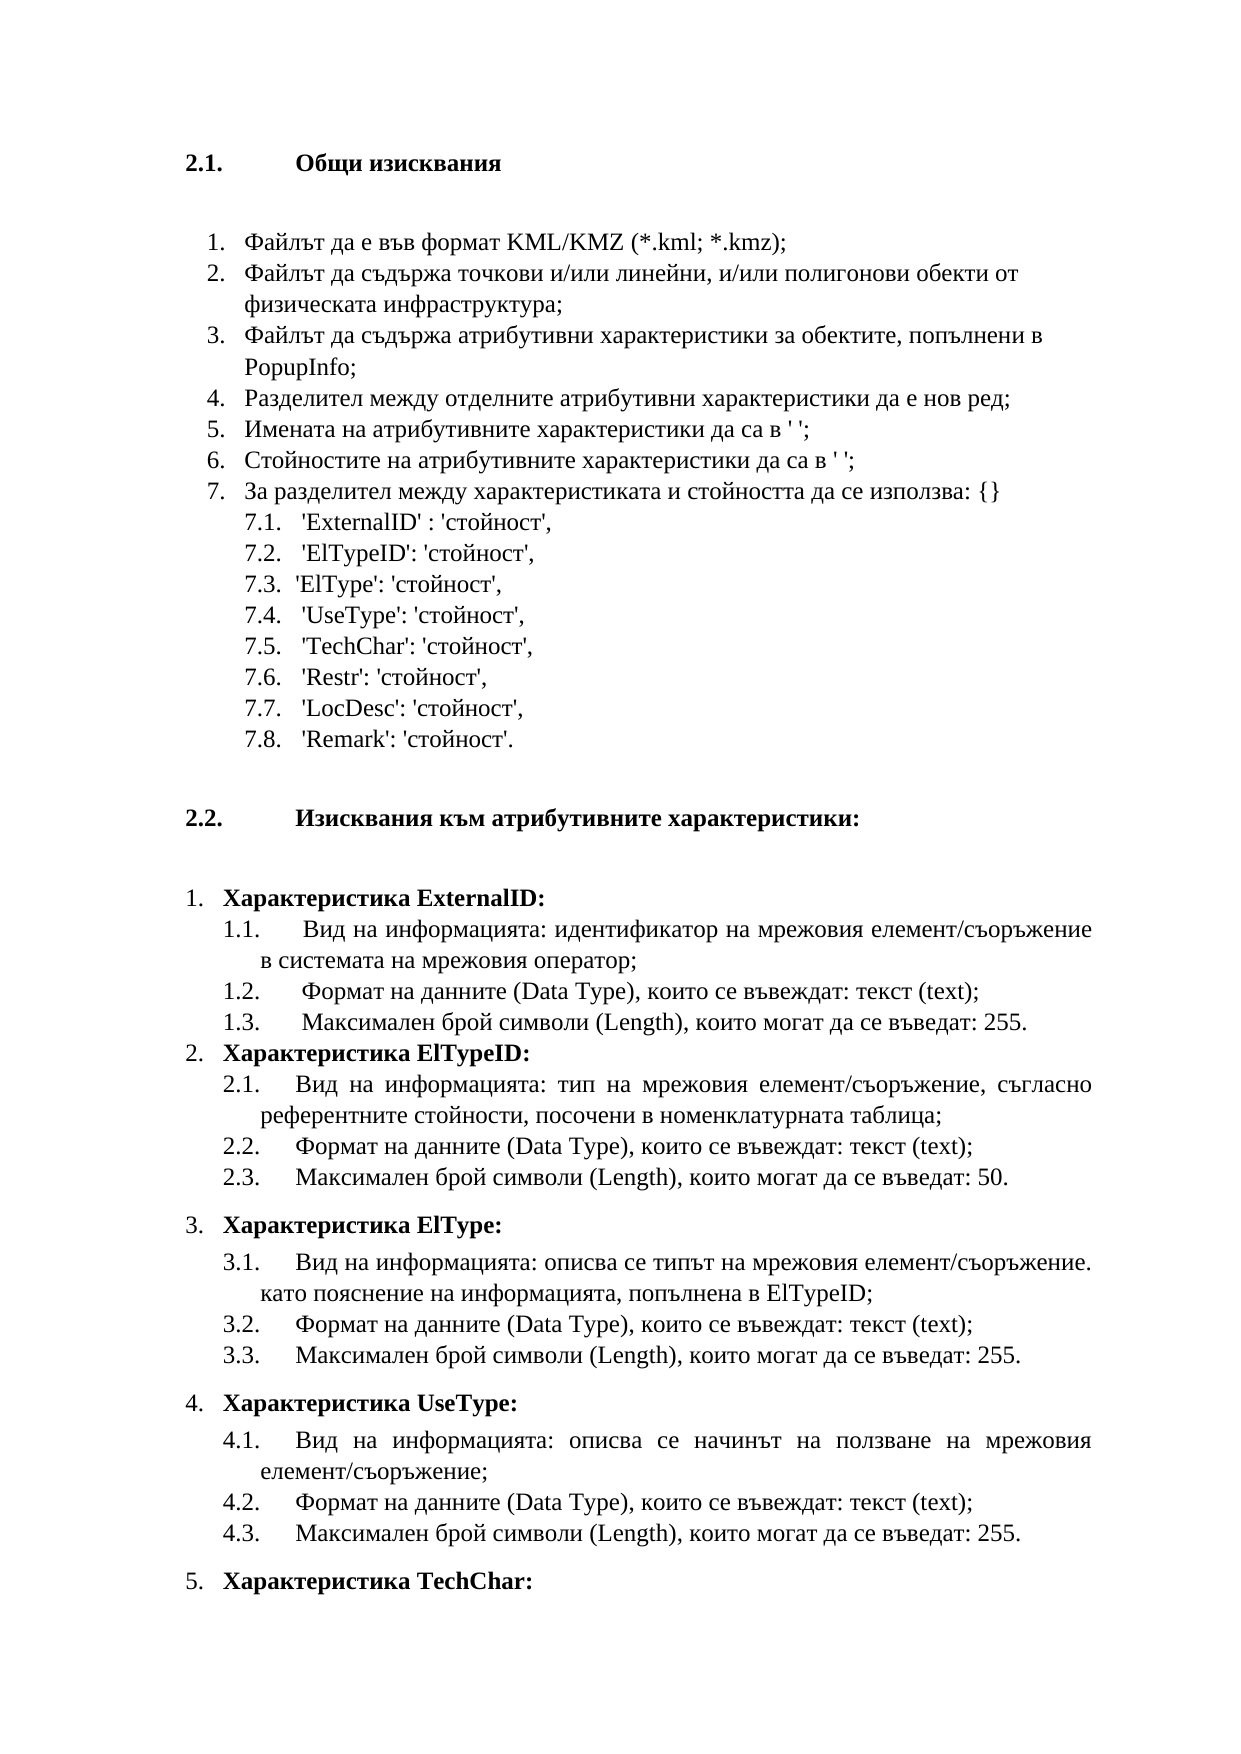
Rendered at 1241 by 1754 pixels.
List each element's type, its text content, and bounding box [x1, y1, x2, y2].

list Вид на информацията: описва се начинът на ползване на мрежовия елемент/съоръжение; [223, 1425, 1093, 1485]
list Имената на атрибутивните характеристики да са в ' '; [207, 414, 1093, 442]
list Характеристика TechChar: [185, 1566, 1093, 1594]
list За разделител между характеристиката и стойността да се използва: {} [207, 476, 1093, 504]
list 'UseType': 'стойност', [244, 600, 1093, 629]
list 'ElType': 'стойност', [244, 569, 1093, 598]
list Вид на информацията: идентификатор на мрежовия елемент/съоръжение в системата на мрежовия оператор; [223, 914, 1093, 974]
list Максимален брой символи (Length), които могат да се въведат: 255. [223, 1340, 1093, 1369]
list Характеристика ElTypeID: [185, 1038, 1093, 1067]
list Максимален брой символи (Length), които могат да се въведат: 255. [223, 1518, 1093, 1547]
list Формат на данните (Data Type), които се въвеждат: текст (text); [223, 1309, 1093, 1338]
list 'ExternalID' : 'стойност', [244, 507, 1093, 536]
subtitle Общи изисквания [185, 148, 1093, 176]
list 'LocDesc': 'стойност', [244, 693, 1093, 722]
list Файлът да е във формат KML/KMZ (*.kml; *.kmz); [207, 227, 1093, 256]
list Характеристика ElType: [185, 1210, 1093, 1239]
list Разделител между отделните атрибутивни характеристики да е нов ред; [207, 383, 1093, 411]
list Формат на данните (Data Type), които се въвеждат: текст (text); [223, 976, 1093, 1005]
list 'ElTypeID': 'стойност', [244, 538, 1093, 567]
list Файлът да съдържа точкови и/или линейни, и/или полигонови обекти от физическата инфраструктура; [207, 258, 1093, 318]
list 'Remark': 'стойност'. [244, 724, 1093, 753]
list Стойностите на атрибутивните характеристики да са в ' '; [207, 445, 1093, 473]
list Максимален брой символи (Length), които могат да се въведат: 50. [223, 1162, 1093, 1191]
list Формат на данните (Data Type), които се въвеждат: текст (text); [223, 1131, 1093, 1160]
list Вид на информацията: описва се типът на мрежовия елемент/съоръжение. като пояснение на информацията, попълнена в ElTypeID; [223, 1247, 1093, 1307]
list Вид на информацията: тип на мрежовия елемент/съоръжение, съгласно референтните стойности, посочени в номенклатурната таблица; [223, 1069, 1093, 1129]
subtitle Изисквания към атрибутивните характеристики: [185, 803, 1093, 832]
list 'TechChar': 'стойност', [244, 631, 1093, 660]
list Характеристика UseType: [185, 1388, 1093, 1417]
list Формат на данните (Data Type), които се въвеждат: текст (text); [223, 1487, 1093, 1516]
list 'Restr': 'стойност', [244, 662, 1093, 691]
list Характеристика ExternalID: [185, 883, 1093, 912]
list Файлът да съдържа атрибутивни характеристики за обектите, попълнени в PopupInfo; [207, 321, 1093, 380]
list Максимален брой символи (Length), които могат да се въведат: 255. [223, 1007, 1093, 1036]
